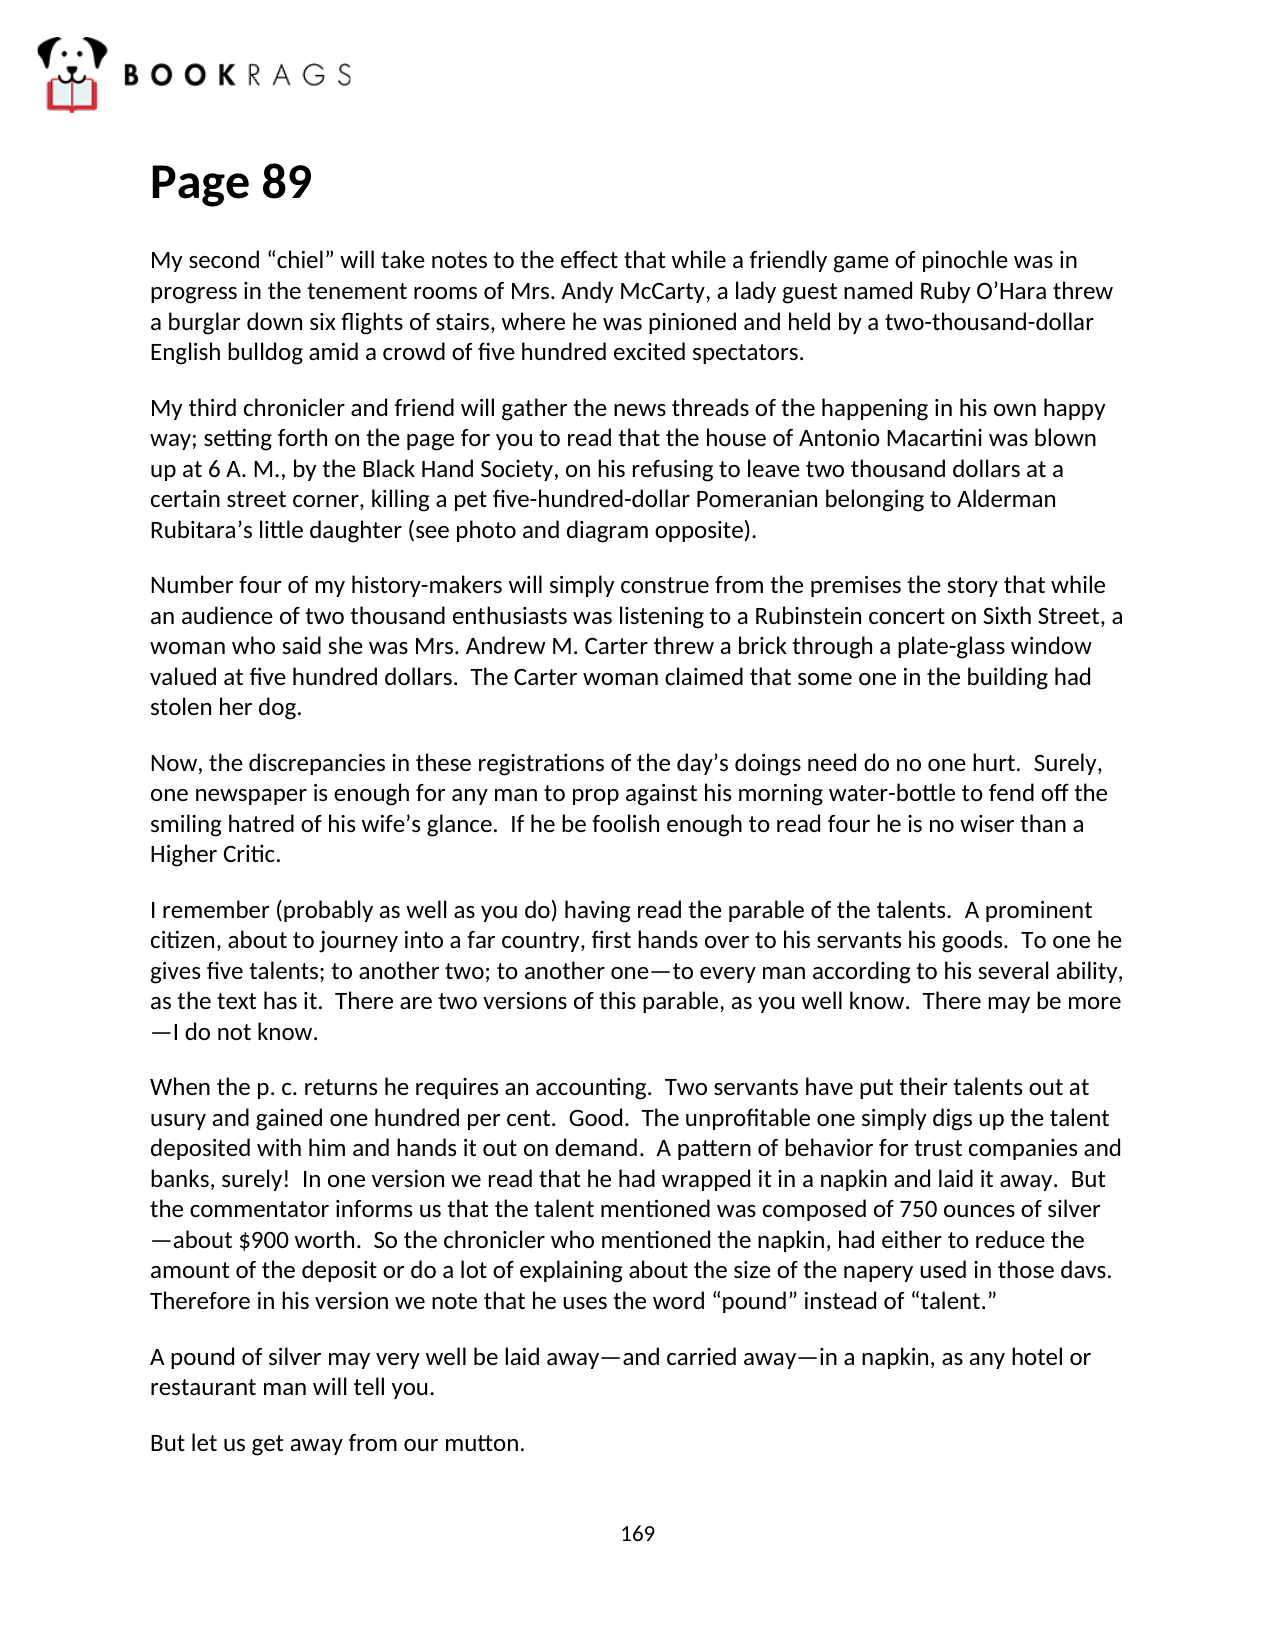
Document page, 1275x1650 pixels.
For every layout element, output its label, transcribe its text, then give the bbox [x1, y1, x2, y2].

text But let us get away from our mutton. [150, 1427, 1125, 1457]
picture [37, 37, 351, 113]
text Now, the discrepancies in these registrations of the day’s doings need do no one hurt. Surely, one newspaper is enough for any man to prop against his morning water-bottle to fend off the smiling hatred of his wife’s glance. If he be foolish enough to read four he is no wiser than a Higher Critic. [150, 747, 1125, 869]
text Page 89 [150, 150, 1125, 211]
text My second “chiel” will take notes to the effect that while a friendly game of pinochle was in progress in the tenement rooms of Mrs. Andy McCarty, a lady guest named Ruby O’Hara threw a burglar down six flights of stairs, where he was pinioned and held by a two-thousand-dollar English bulldog amid a crowd of five hundred excited spectators. [150, 244, 1125, 367]
text When the p. c. returns he requires an accounting. Two servants have put their talents out at usury and gained one hundred per cent. Good. The unprofitable one simply digs up the talent deposited with him and hands it out on demand. A pattern of behavior for trust companies and banks, surely! In one version we read that he had wrapped it in a napkin and laid it away. But the commentator informs us that the talent mentioned was composed of 750 ounces of silver—­about $900 worth. So the chronicler who mentioned the napkin, had either to reduce the amount of the deposit or do a lot of explaining about the size of the napery used in those davs. Therefore in his version we note that he uses the word “pound” instead of “talent.” [150, 1072, 1125, 1316]
text I remember (probably as well as you do) having read the parable of the talents. A prominent citizen, about to journey into a far country, first hands over to his servants his goods. To one he gives five talents; to another two; to another one—­to every man according to his several ability, as the text has it. There are two versions of this parable, as you well know. There may be more—­I do not know. [150, 894, 1125, 1047]
text Number four of my history-makers will simply construe from the premises the story that while an audience of two thousand enthusiasts was listening to a Rubinstein concert on Sixth Street, a woman who said she was Mrs. Andrew M. Carter threw a brick through a plate-glass window valued at five hundred dollars. The Carter woman claimed that some one in the building had stolen her dog. [150, 569, 1125, 722]
text My third chronicler and friend will gather the news threads of the happening in his own happy way; setting forth on the page for you to read that the house of Antonio Macartini was blown up at 6 A. M., by the Black Hand Society, on his refusing to leave two thousand dollars at a certain street corner, killing a pet five-hundred-dollar Pomeranian belonging to Alderman Rubitara’s little daughter (see photo and diagram opposite). [150, 392, 1125, 544]
text A pound of silver may very well be laid away—­and carried away—­in a napkin, as any hotel or restaurant man will tell you. [150, 1341, 1125, 1402]
